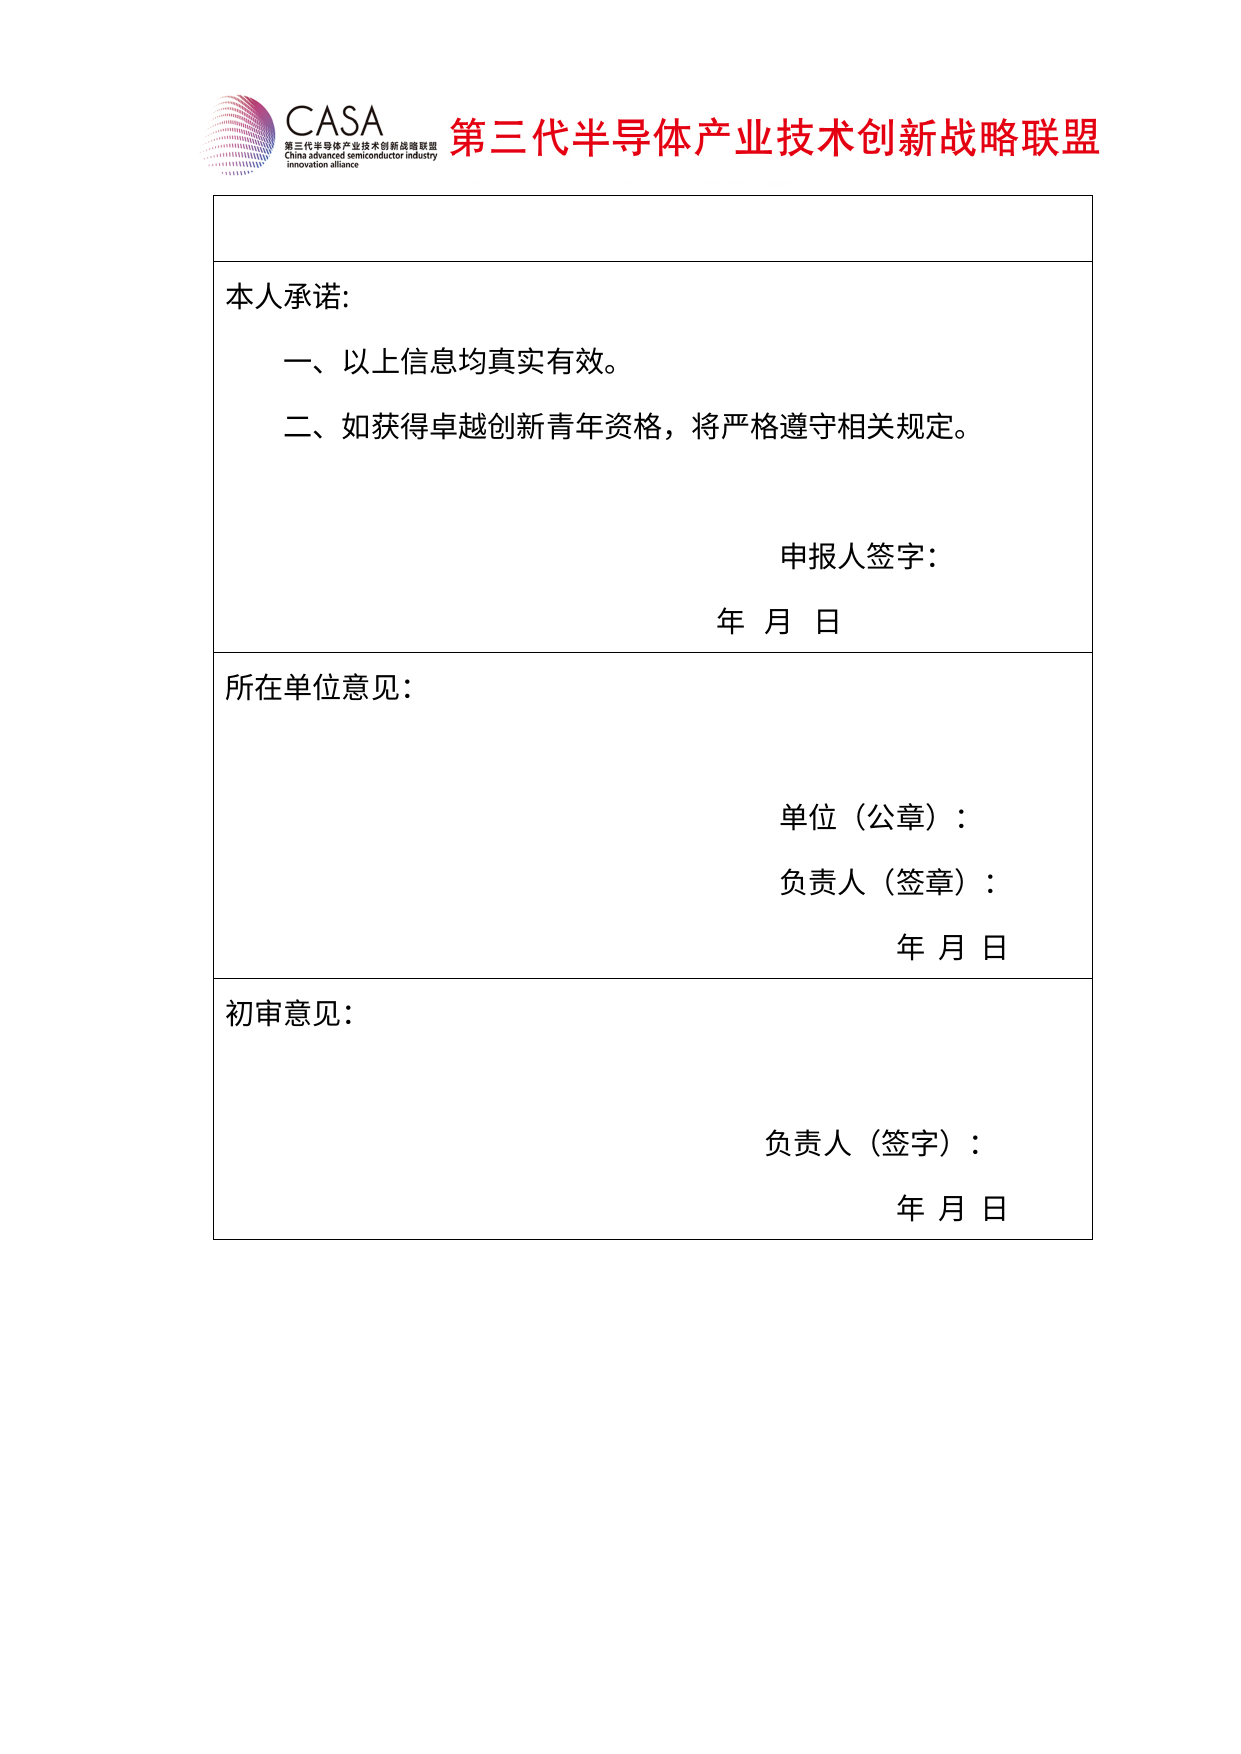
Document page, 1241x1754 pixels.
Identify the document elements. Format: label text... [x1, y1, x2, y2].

table_cell 所在单位意见： 单位（公章）： 负责人（签章）： 年 月 日 [214, 653, 1092, 978]
table_cell 本人承诺: 一、以上信息均真实有效。 二、如获得卓越创新青年资格，将严格遵守相关规定。 申报人签字： 年 月 日 [214, 262, 1092, 652]
table_cell 初审意见： 负责人（签字）： 年 月 日 [214, 979, 1092, 1239]
table_cell [214, 196, 1092, 261]
picture [187, 88, 1103, 188]
